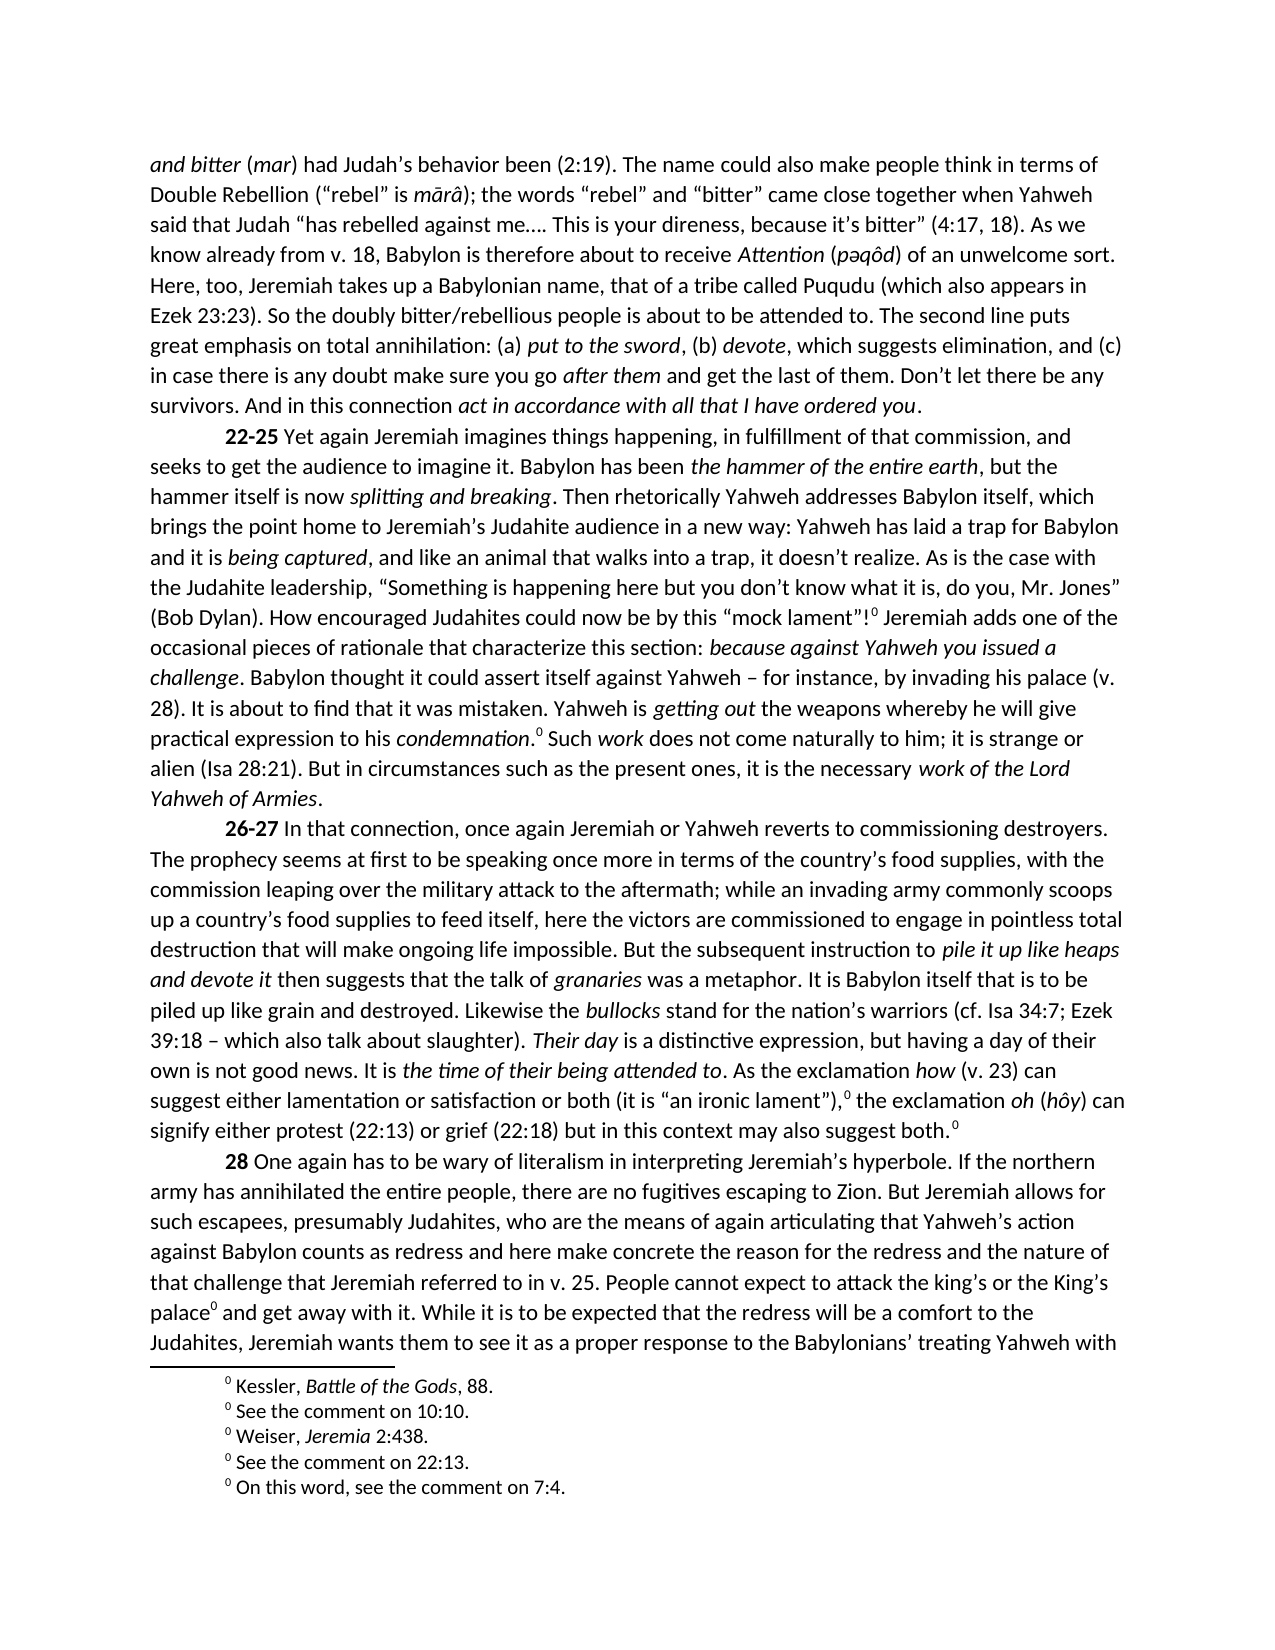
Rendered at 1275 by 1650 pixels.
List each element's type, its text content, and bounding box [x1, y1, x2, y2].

text 22-25 Yet again Jeremiah imagines things happening, in fulfillment of that commission, and seeks to get the audience to imagine it. Babylon has been the hammer of the entire earth, but the hammer itself is now splitting and breaking. Then rhetorically Yahweh addresses Babylon itself, which brings the point home to Jeremiah’s Judahite audience in a new way: Yahweh has laid a trap for Babylon and it is being captured, and like an animal that walks into a trap, it doesn’t realize. As is the case with the Judahite leadership, “Something is happening here but you don’t know what it is, do you, Mr. Jones” (Bob Dylan). How encouraged Judahites could now be by this “mock lament”! Jeremiah adds one of the occasional pieces of rationale that characterize this section: because against Yahweh you issued a challenge. Babylon thought it could assert itself against Yahweh – for instance, by invading his palace (v. 28). It is about to find that it was mistaken. Yahweh is getting out the weapons whereby he will give practical expression to his condemnation. Such work does not come naturally to him; it is strange or alien (Isa 28:21). But in circumstances such as the present ones, it is the necessary work of the Lord Yahweh of Armies. [150, 422, 1125, 812]
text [150, 150, 1125, 420]
text 26-27 In that connection, once again Jeremiah or Yahweh reverts to commissioning destroyers. The prophecy seems at first to be speaking once more in terms of the country’s food supplies, with the commission leaping over the military attack to the aftermath; while an invading army commonly scoops up a country’s food supplies to feed itself, here the victors are commissioned to engage in pointless total destruction that will make ongoing life impossible. But the subsequent instruction to pile it up like heaps and devote it then suggests that the talk of granaries was a metaphor. It is Babylon itself that is to be piled up like grain and destroyed. Likewise the bullocks stand for the nation’s warriors (cf. Isa 34:7; Ezek 39:18 – which also talk about slaughter). Their day is a distinctive expression, but having a day of their own is not good news. It is the time of their being attended to. As the exclamation how (v. 23) can suggest either lamentation or satisfaction or both (it is “an ironic lament”), the exclamation oh (hôy) can signify either protest (22:13) or grief (22:18) but in this context may also suggest both. [150, 814, 1125, 1145]
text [150, 1147, 1125, 1356]
